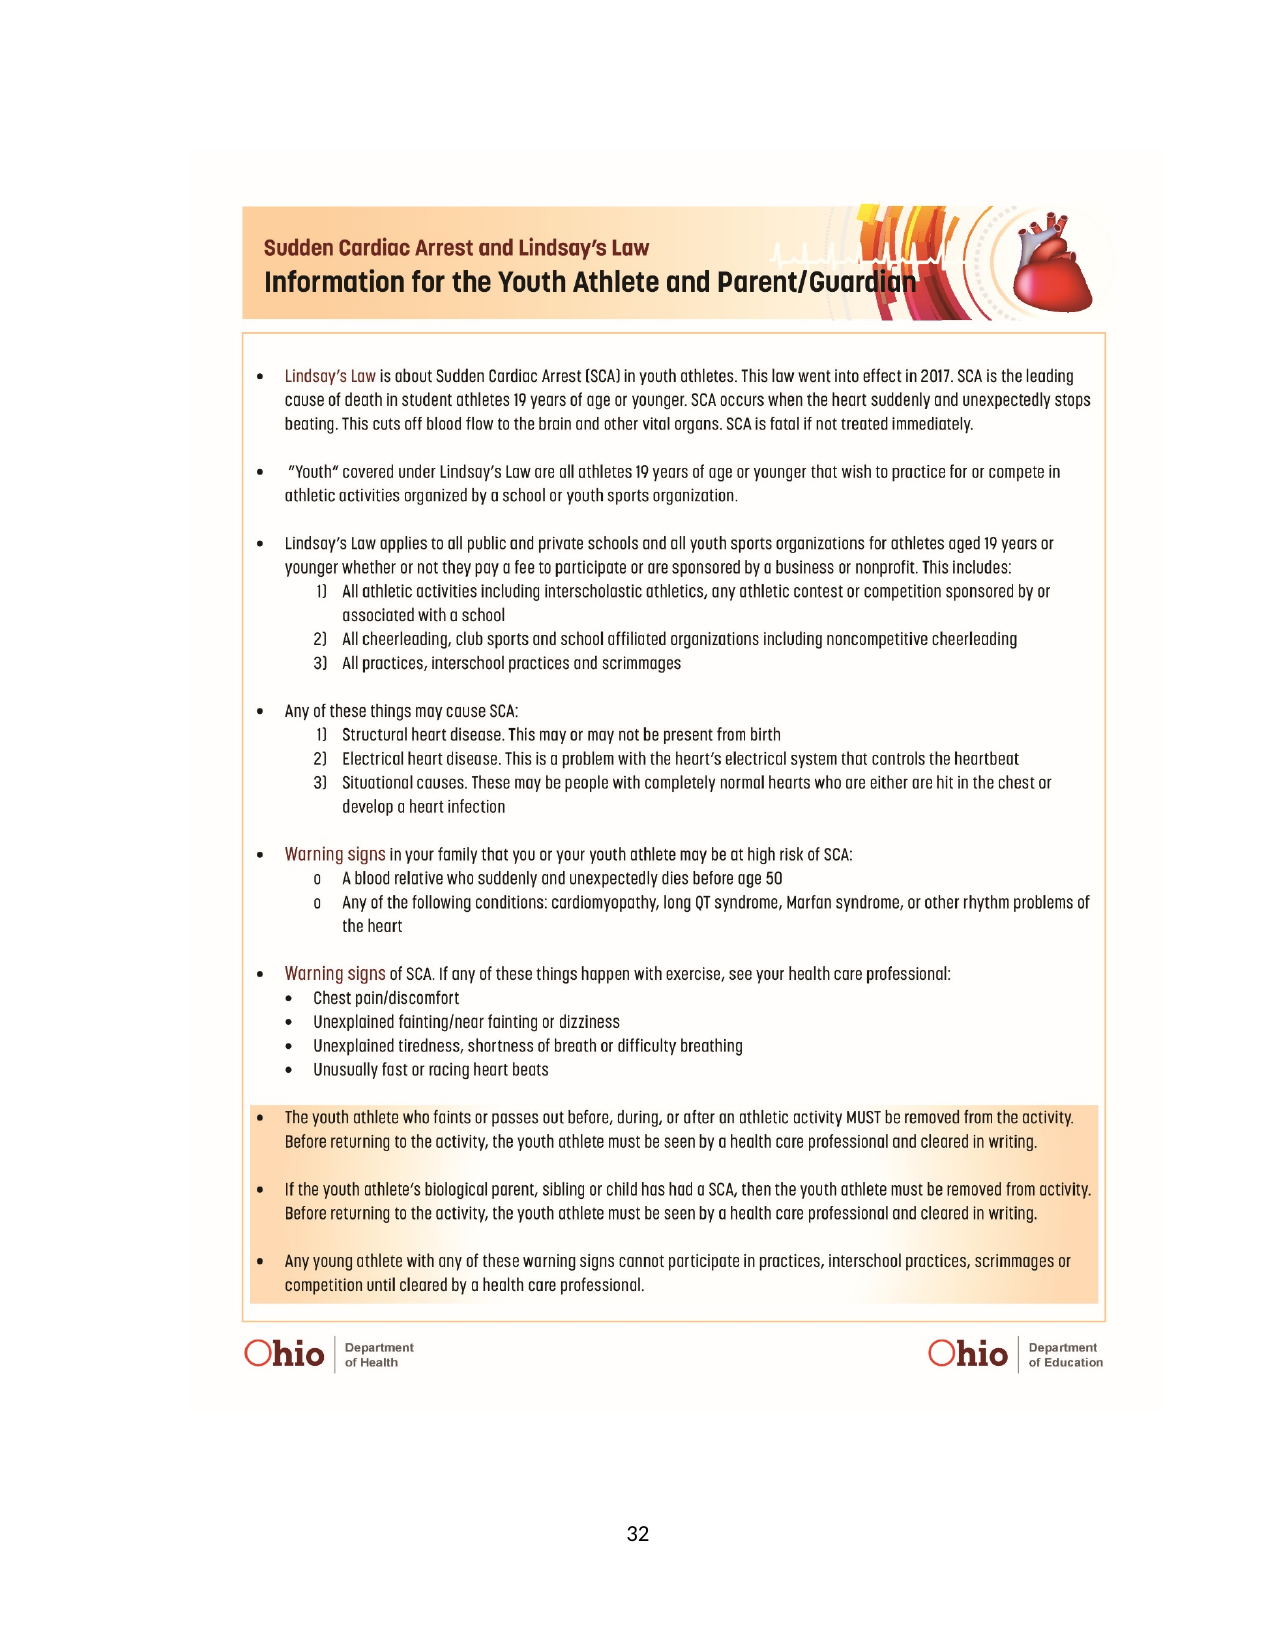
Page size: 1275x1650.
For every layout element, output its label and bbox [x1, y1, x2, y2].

picture [187, 150, 1163, 1412]
